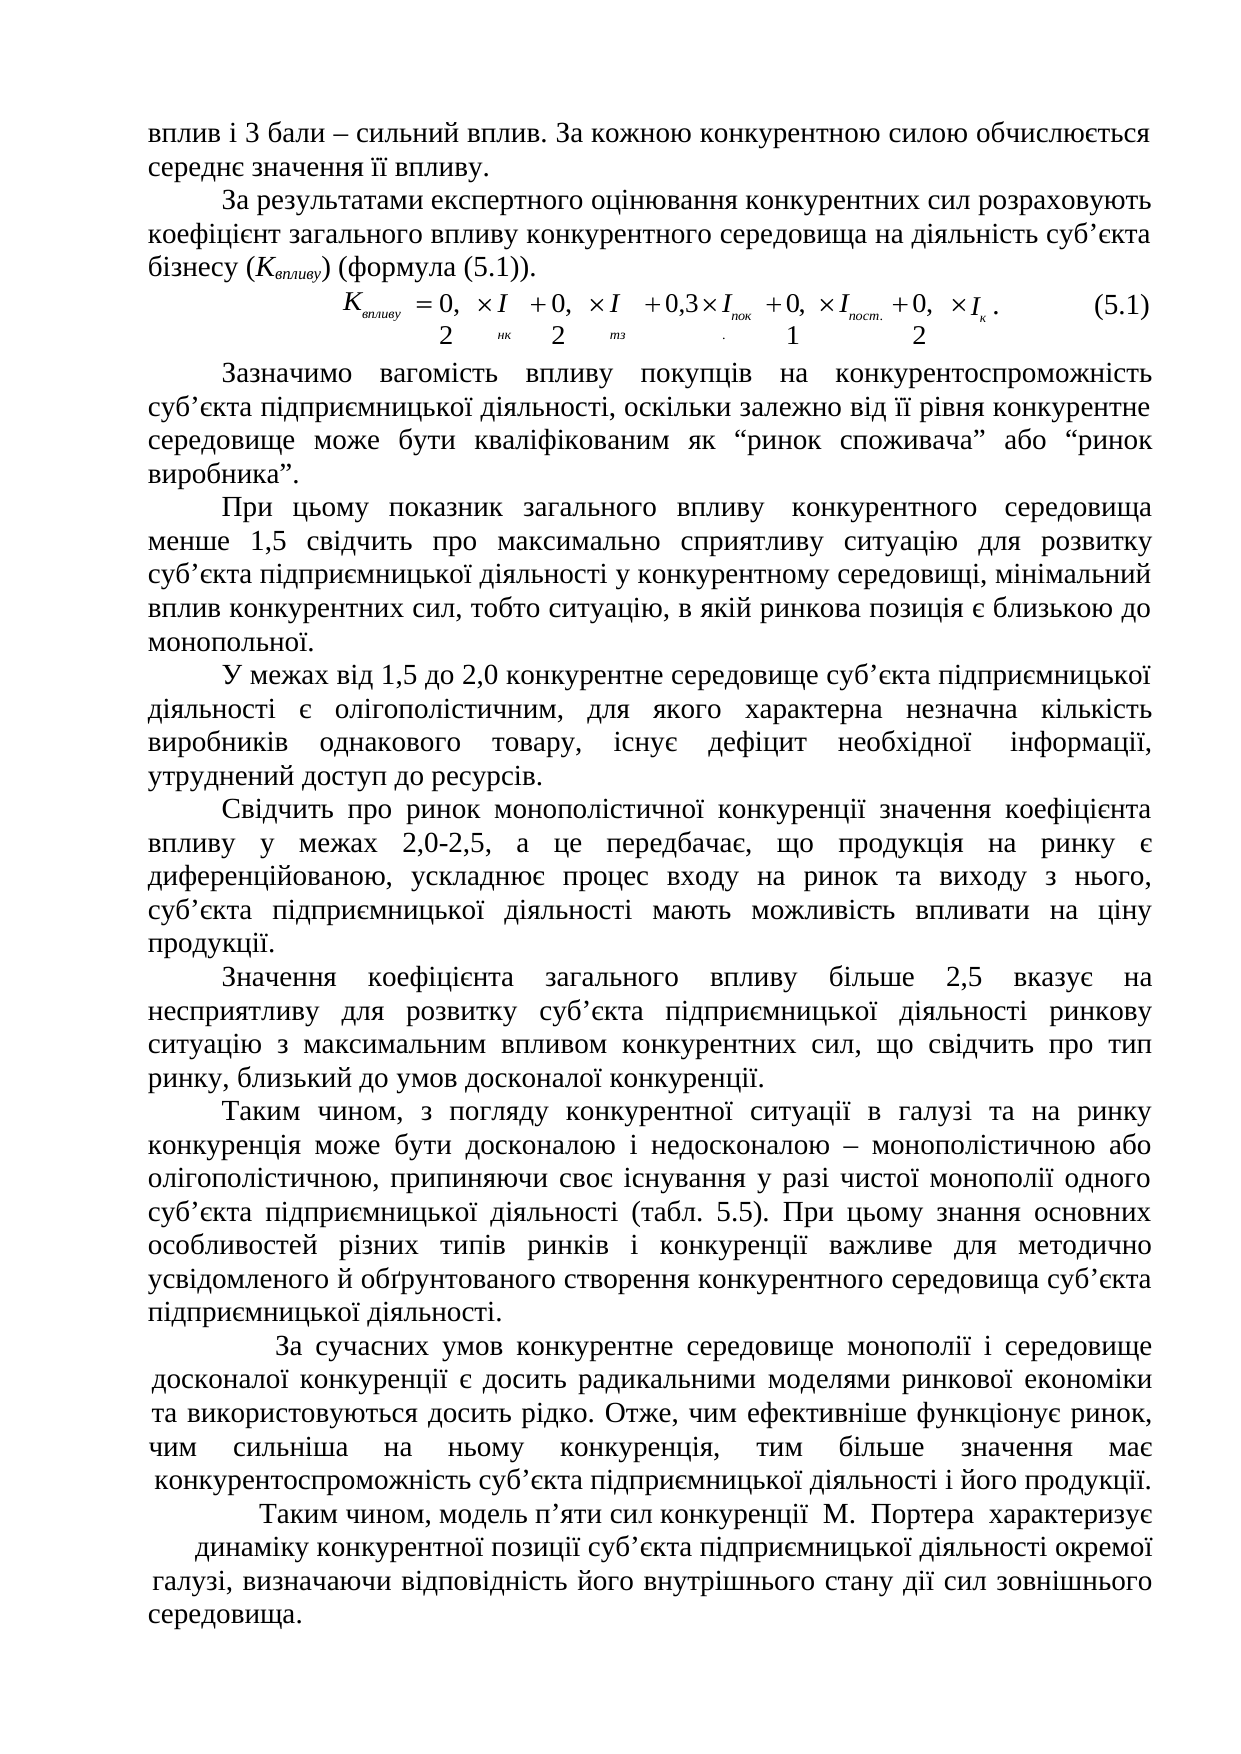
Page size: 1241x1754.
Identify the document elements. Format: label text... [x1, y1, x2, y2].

picture [416, 285, 447, 318]
text За результатами експертного оцінювання конкурентних сил розраховують коефіцієнт загального впливу конкурентного середовища на діяльність суб’єкта бізнесу (Квпливу) (формула (5.1)). [148, 182, 1152, 283]
picture [531, 285, 561, 318]
picture [819, 285, 850, 318]
text Ік . (5.1) [971, 285, 1182, 323]
text 0,1 [786, 288, 817, 350]
text 0,2 [439, 288, 474, 350]
text Квпливу [56, 285, 402, 324]
text вплив і 3 бали – сильний вплив. За кожною конкурентною силою обчислюється середнє значення її впливу. [148, 115, 1152, 182]
text За сучасних умов конкурентне середовище монополії і середовище досконалої конкуренції є досить радикальними моделями ринкової економіки та використовуються досить рідко. Отже, чим ефективніше функціонує ринок, чим сильніша на ньому конкуренція, тим більше значення має конкурентоспроможність суб’єкта підприємницької діяльності і його продукції. Таким чином, модель п’яти сил конкуренції М. Портера характеризує динаміку конкурентної позиції суб’єкта підприємницької діяльності окремої галузі, визначаючи відповідність його внутрішнього стану дії сил зовнішнього [148, 1328, 1152, 1596]
picture [951, 285, 971, 318]
picture [645, 285, 675, 318]
picture [477, 285, 507, 318]
text середовища. [148, 1597, 1182, 1630]
text Ітз [609, 287, 636, 342]
text Іпок . [722, 287, 758, 342]
picture [766, 285, 796, 318]
text 0,3 [665, 288, 699, 319]
text Значення коефіцієнта загального впливу більше 2,5 вказує на несприятливу для розвитку суб’єкта підприємницької діяльності ринкову ситуацію з максимальним впливом конкурентних сил, що свідчить про тип ринку, близький до умов досконалої конкуренції. [148, 959, 1152, 1093]
text При цьому показник загального впливу конкурентного середовища менше 1,5 свідчить про максимально сприятливу ситуацію для розвитку суб’єкта підприємницької діяльності у конкурентному середовищі, мінімальний вплив конкурентних сил, тобто ситуацію, в якій ринкова позиція є близькою до монопольної. [148, 489, 1152, 657]
picture [702, 285, 732, 318]
text У межах від 1,5 до 2,0 конкурентне середовище суб’єкта підприємницької діяльності є олігополістичним, для якого характерна незначна кількість виробників однакового товару, існує дефіцит необхідної інформації, утруднений доступ до ресурсів. [148, 657, 1152, 791]
text 0,2 [551, 288, 586, 350]
text Іпост. [839, 287, 884, 327]
picture [589, 285, 620, 318]
text 0,2 [912, 288, 947, 350]
text Таким чином, з погляду конкурентної ситуації в галузі та на ринку конкуренція може бути досконалою і недосконалою – монополістичною або олігополістичною, припиняючи своє існування у разі чистої монополії одного суб’єкта підприємницької діяльності (табл. 5.5). При цьому знання основних особливостей різних типів ринків і конкуренції важливе для методично усвідомленого й обґрунтованого створення конкурентного середовища суб’єкта підприємницької діяльності. [148, 1093, 1152, 1328]
text Інк [497, 287, 521, 342]
picture [892, 285, 923, 318]
text Свідчить про ринок монополістичної конкуренції значення коефіцієнта впливу у межах 2,0-2,5, а це передбачає, що продукція на ринку є диференційованою, ускладнює процес входу на ринок та виходу з нього, суб’єкта підприємницької діяльності мають можливість впливати на ціну продукції. [148, 791, 1152, 959]
text Зазначимо вагомість впливу покупців на конкурентоспроможність суб’єкта підприємницької діяльності, оскільки залежно від її рівня конкурентне середовище може бути кваліфікованим як “ринок споживача” або “ринок виробника”. [148, 355, 1152, 489]
